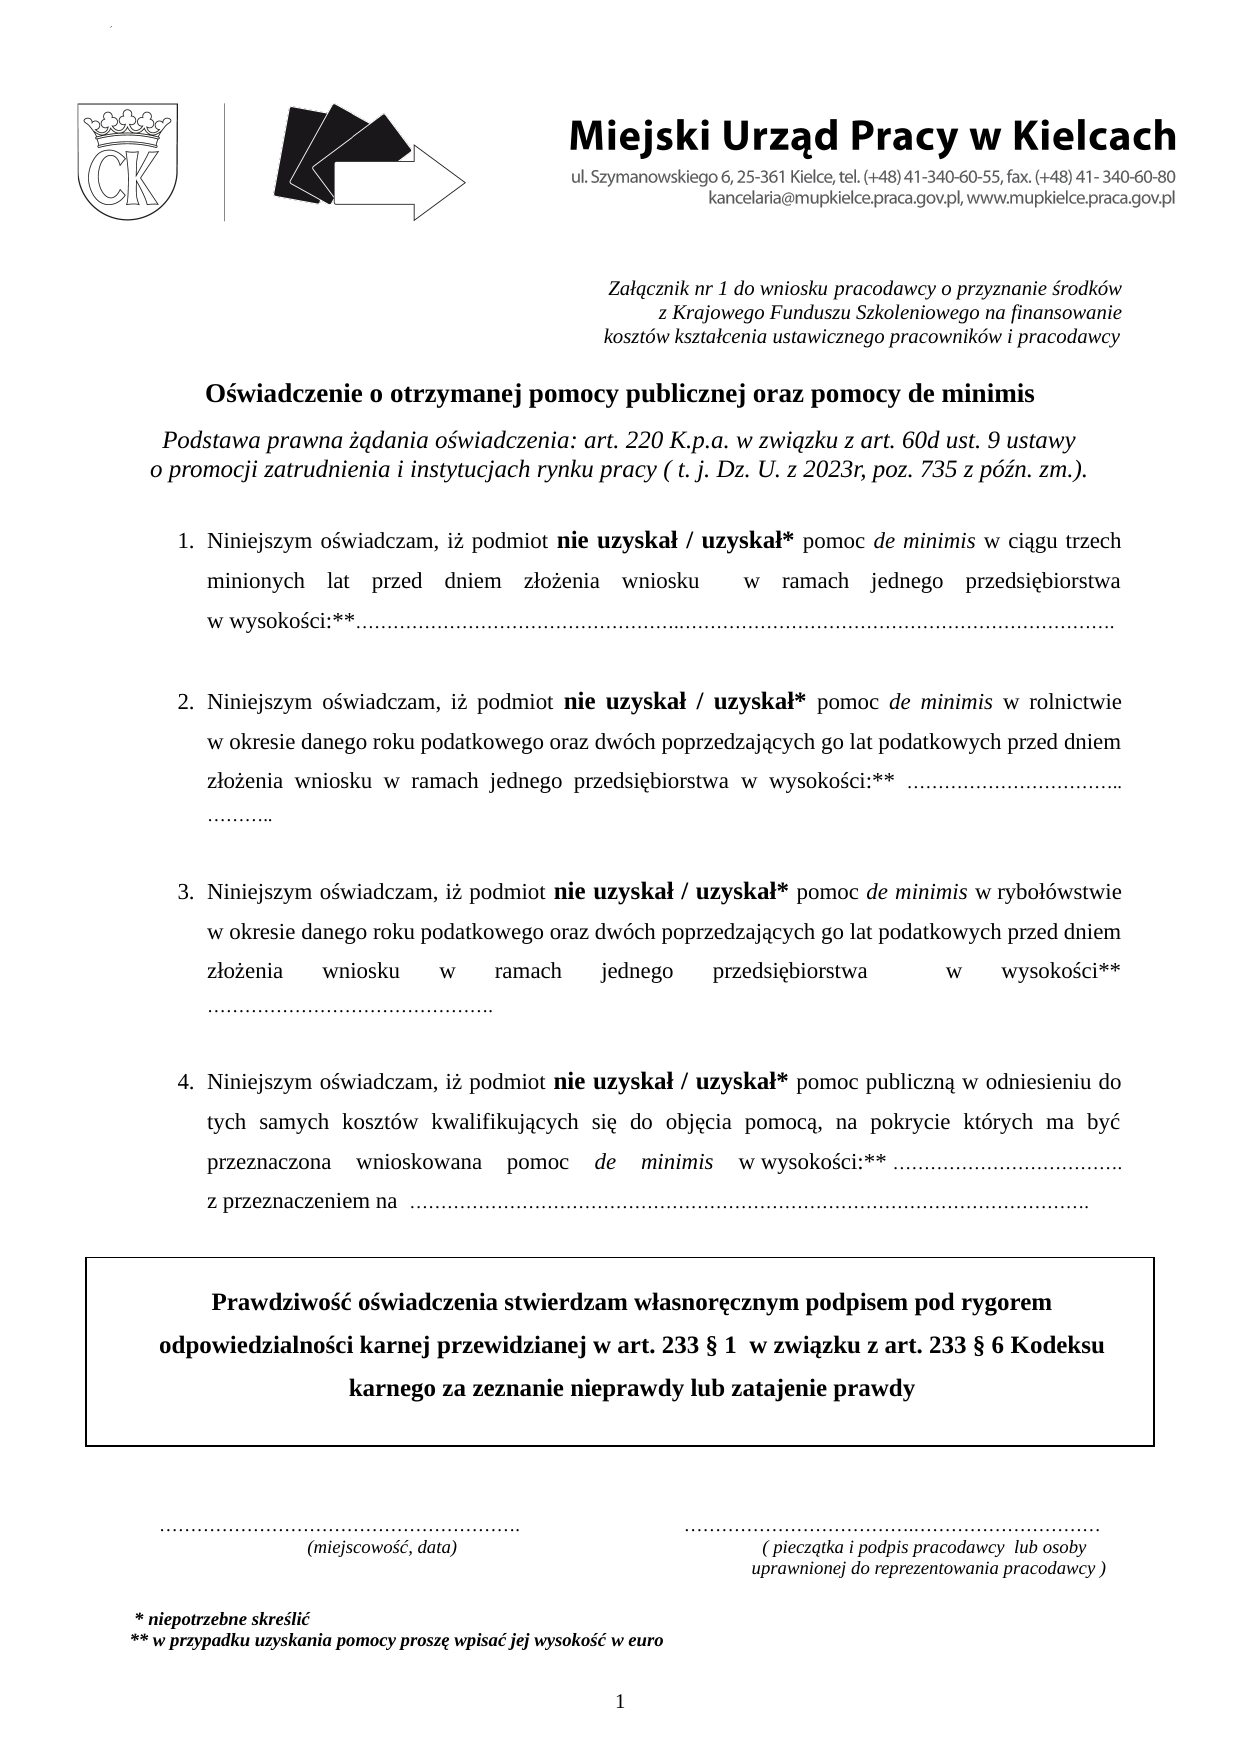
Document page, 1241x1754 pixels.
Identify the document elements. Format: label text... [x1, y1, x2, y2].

list Niniejszym oświadczam, iż podmiot nie uzyskał / uzyskał* pomoc de minimis w ciągu trzech minionych lat przed dniem złożenia wniosku w ramach jednego przedsiębiorstwa w wysokości:**…………………………………………….……………………………………………………………. [177, 526, 1122, 633]
table_header …………………………………………………. ……………………………….………………………… [118, 1495, 1122, 1536]
text Podstawa prawna żądania oświadczenia: art. 220 K.p.a. w związku z art. 60d ust. 9 ustawy o promocji zatrudnienia i instytucjach rynku pracy ( t. j. Dz. U. z 2023r, poz. 735 z późn. zm.). [118, 425, 1122, 482]
picture [77, 103, 1178, 244]
table_cell (miejscowość, data) ( pieczątka i podpis pracodawcy lub osoby uprawnionej do reprezentowania pracodawcy ) * niepotrzebne skreślić ** w przypadku uzyskania pomocy proszę wpisać jej wysokość w euro [118, 1536, 1122, 1651]
table_header Prawdziwość oświadczenia stwierdzam własnoręcznym podpisem pod rygorem odpowiedzialności karnej przewidzianej w art. 233 § 1 w związku z art. 233 § 6 Kodeksu karnego za zeznanie nieprawdy lub zatajenie prawdy [87, 1258, 1153, 1445]
list Niniejszym oświadczam, iż podmiot nie uzyskał / uzyskał* pomoc de minimis w rybołówstwie w okresie danego roku podatkowego oraz dwóch poprzedzających go lat podatkowych przed dniem złożenia wniosku w ramach jednego przedsiębiorstwa w wysokości** ………………………………………. [177, 876, 1122, 1016]
text kosztów kształcenia ustawicznego pracowników i pracodawcy [443, 324, 1122, 348]
list Niniejszym oświadczam, iż podmiot nie uzyskał / uzyskał* pomoc publiczną w odniesieniu do tych samych kosztów kwalifikujących się do objęcia pomocą, na pokrycie których ma być przeznaczona wnioskowana pomoc de minimis w wysokości:** ………………………………. z przeznaczeniem na ………………………………………………………………………………………………. [177, 1066, 1122, 1213]
text z Krajowego Funduszu Szkoleniowego na finansowanie [443, 300, 1122, 324]
text Załącznik nr 1 do wniosku pracodawcy o przyznanie środków [413, 276, 1122, 300]
text Oświadczenie o otrzymanej pomocy publicznej oraz pomocy de minimis [118, 377, 1122, 408]
list Niniejszym oświadczam, iż podmiot nie uzyskał / uzyskał* pomoc de minimis w rolnictwie w okresie danego roku podatkowego oraz dwóch poprzedzających go lat podatkowych przed dniem złożenia wniosku w ramach jednego przedsiębiorstwa w wysokości:** ……………………………..……….. [177, 686, 1122, 826]
